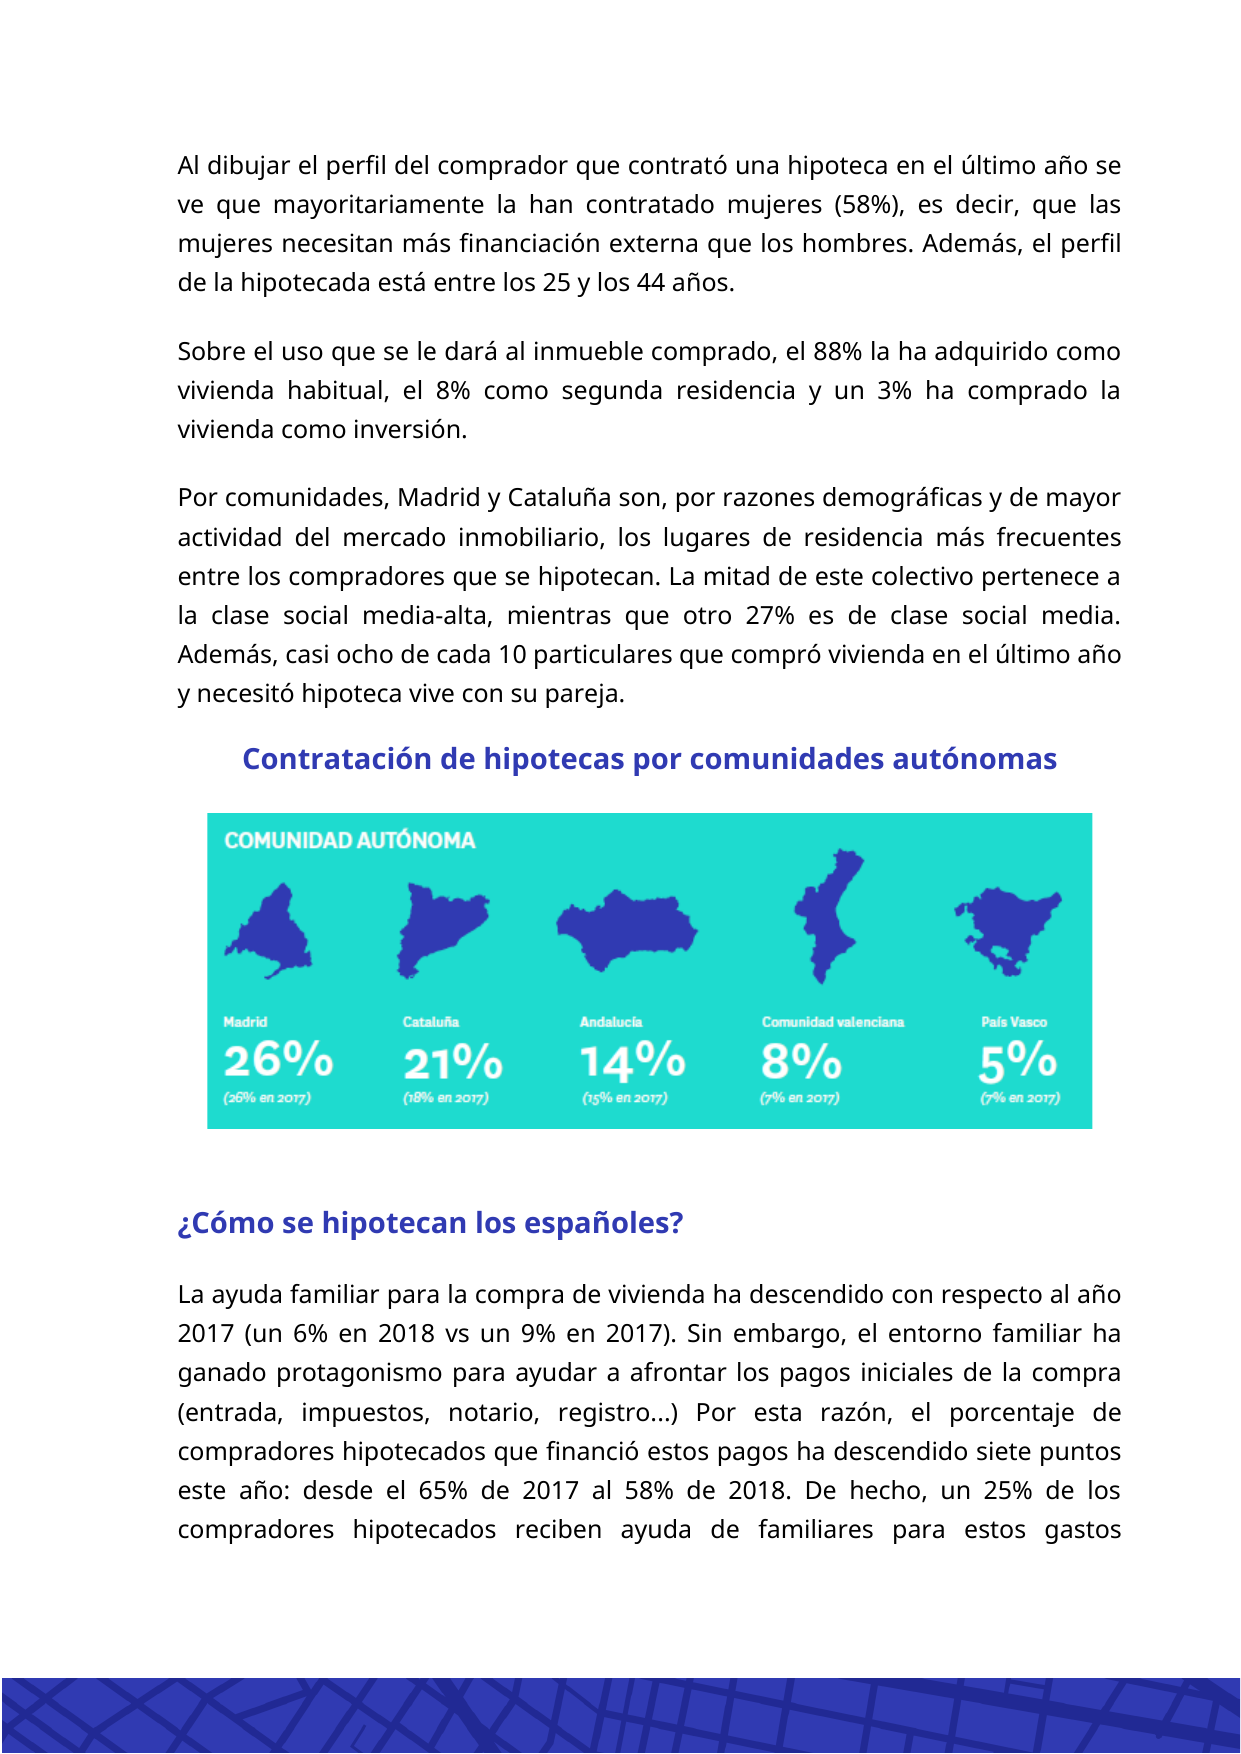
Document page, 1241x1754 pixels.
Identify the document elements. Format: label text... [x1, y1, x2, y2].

text ¿Cómo se hipotecan los españoles? [177, 1202, 1123, 1242]
text Por comunidades, Madrid y Cataluña son, por razones demográficas y de mayor actividad del mercado inmobiliario, los lugares de residencia más frecuentes entre los compradores que se hipotecan. La mitad de este colectivo pertenece a la clase social media-alta, mientras que otro 27% es de clase social media. Además, casi ocho de cada 10 particulares que compró vivienda en el último año y necesitó hipoteca vive con su pareja. [177, 480, 1123, 710]
picture [207, 813, 1093, 1129]
picture [2, 1678, 1241, 1753]
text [177, 1277, 1123, 1546]
text Contratación de hipotecas por comunidades autónomas [177, 738, 1123, 778]
text Al dibujar el perfil del comprador que contrató una hipoteca en el último año se ve que mayoritariamente la han contratado mujeres (58%), es decir, que las mujeres necesitan más financiación externa que los hombres. Además, el perfil de la hipotecada está entre los 25 y los 44 años. [177, 148, 1123, 299]
text Sobre el uso que se le dará al inmueble comprado, el 88% la ha adquirido como vivienda habitual, el 8% como segunda residencia y un 3% ha comprado la vivienda como inversión. [177, 333, 1123, 446]
